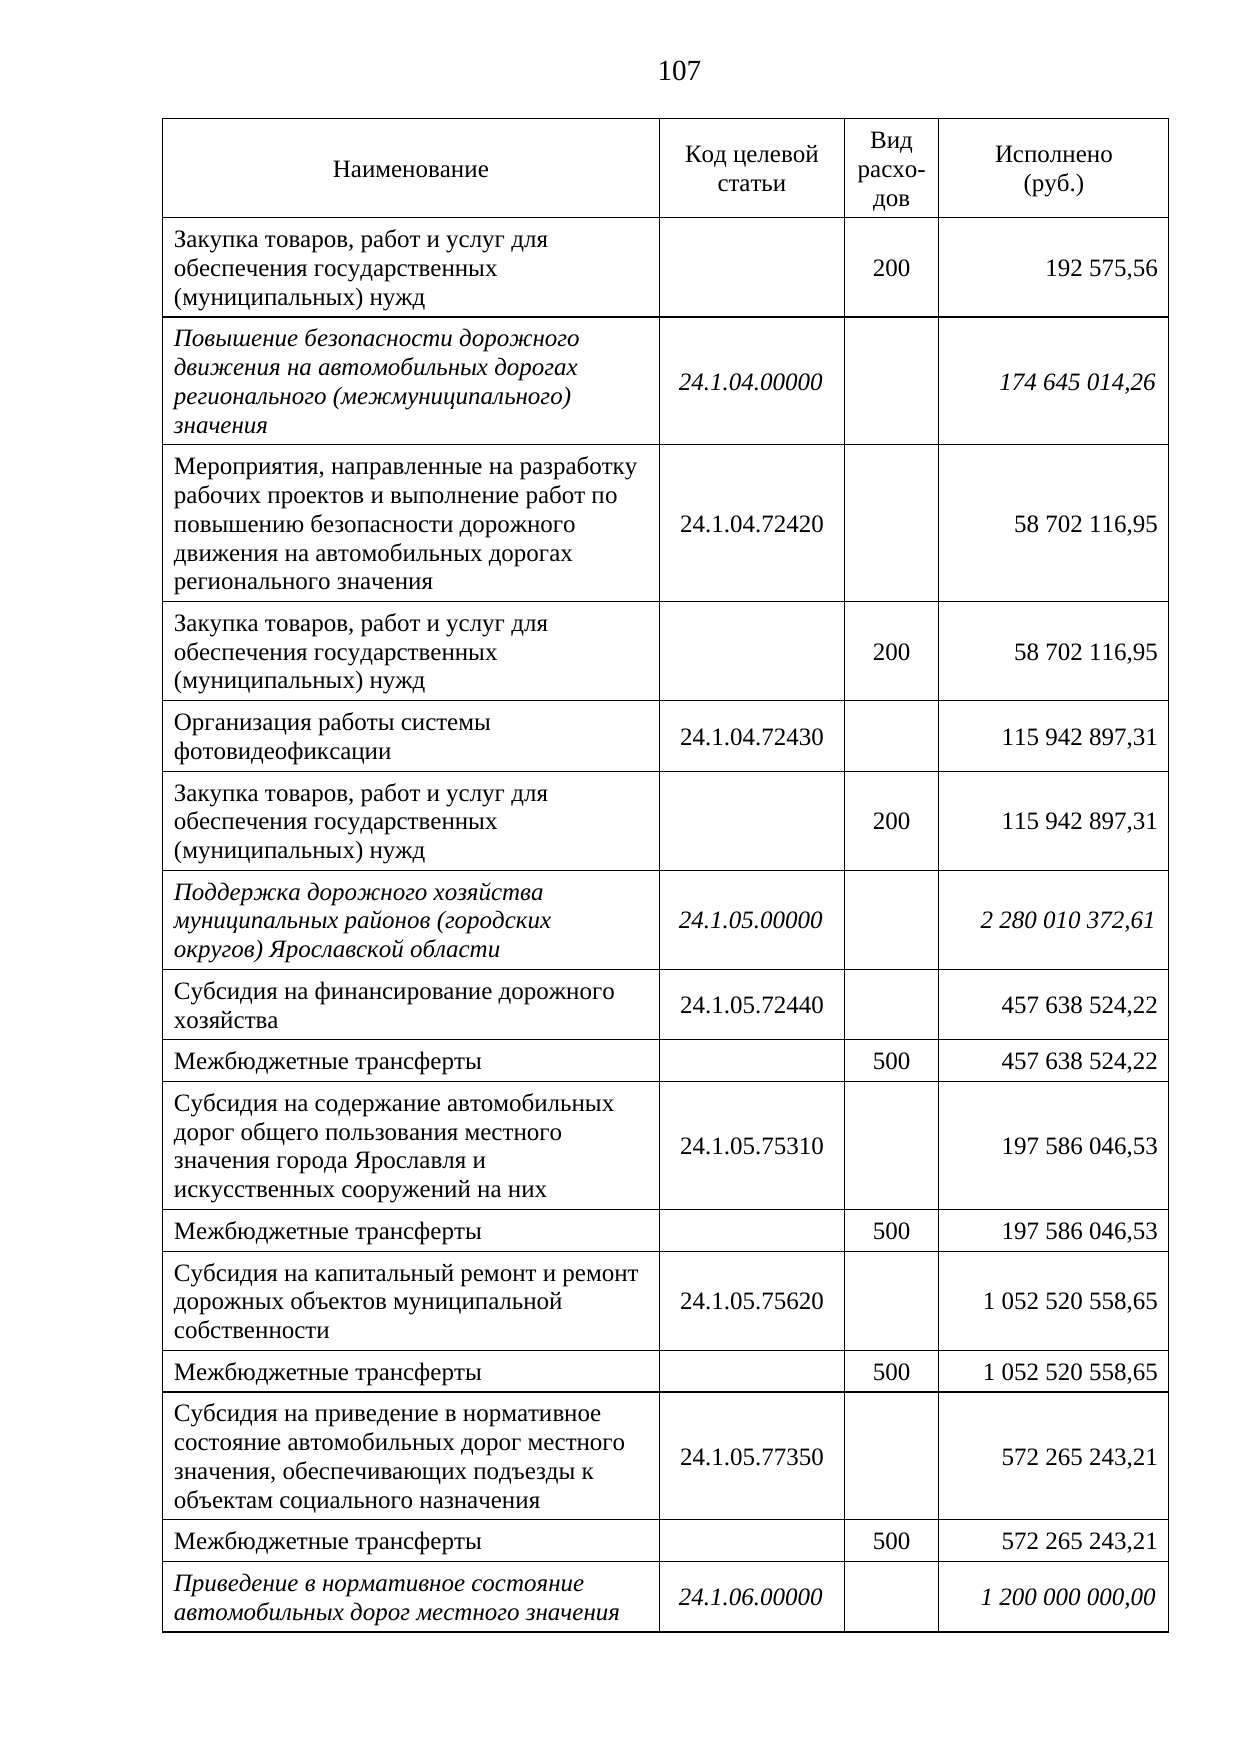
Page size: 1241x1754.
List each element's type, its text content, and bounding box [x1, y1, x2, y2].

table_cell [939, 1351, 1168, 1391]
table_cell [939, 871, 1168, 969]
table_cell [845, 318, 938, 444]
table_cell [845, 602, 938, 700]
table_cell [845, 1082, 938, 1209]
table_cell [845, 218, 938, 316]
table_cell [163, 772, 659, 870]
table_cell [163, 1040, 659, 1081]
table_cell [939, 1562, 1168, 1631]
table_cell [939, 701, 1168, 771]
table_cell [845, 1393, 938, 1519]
table_header Наименование [163, 119, 659, 217]
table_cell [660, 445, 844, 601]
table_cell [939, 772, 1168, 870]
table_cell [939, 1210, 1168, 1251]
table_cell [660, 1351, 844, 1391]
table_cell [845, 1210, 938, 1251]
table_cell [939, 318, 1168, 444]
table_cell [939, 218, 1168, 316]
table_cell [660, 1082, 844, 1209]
table_header Код целевой статьи [660, 119, 844, 217]
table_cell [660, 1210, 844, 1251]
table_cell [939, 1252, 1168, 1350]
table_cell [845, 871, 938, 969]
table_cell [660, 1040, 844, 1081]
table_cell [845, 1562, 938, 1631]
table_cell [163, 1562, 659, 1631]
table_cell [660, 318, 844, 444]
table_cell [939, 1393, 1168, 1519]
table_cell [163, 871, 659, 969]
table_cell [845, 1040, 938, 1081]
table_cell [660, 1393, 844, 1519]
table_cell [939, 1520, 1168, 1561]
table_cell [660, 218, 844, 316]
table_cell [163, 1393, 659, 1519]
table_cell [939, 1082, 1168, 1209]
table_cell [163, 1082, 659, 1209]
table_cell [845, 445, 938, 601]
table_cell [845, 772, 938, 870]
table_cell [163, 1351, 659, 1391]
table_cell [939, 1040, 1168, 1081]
table_header Исполнено (руб.) [939, 119, 1168, 217]
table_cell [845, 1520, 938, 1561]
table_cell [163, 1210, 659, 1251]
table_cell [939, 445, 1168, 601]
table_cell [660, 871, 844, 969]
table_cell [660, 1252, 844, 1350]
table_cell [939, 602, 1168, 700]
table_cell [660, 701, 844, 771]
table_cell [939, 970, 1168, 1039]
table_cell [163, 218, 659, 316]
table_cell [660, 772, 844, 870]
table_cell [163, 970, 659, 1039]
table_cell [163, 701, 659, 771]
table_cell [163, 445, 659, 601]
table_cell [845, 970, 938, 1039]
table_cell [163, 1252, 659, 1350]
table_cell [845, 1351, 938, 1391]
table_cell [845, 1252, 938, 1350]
table_header Вид расхо-дов [845, 119, 938, 217]
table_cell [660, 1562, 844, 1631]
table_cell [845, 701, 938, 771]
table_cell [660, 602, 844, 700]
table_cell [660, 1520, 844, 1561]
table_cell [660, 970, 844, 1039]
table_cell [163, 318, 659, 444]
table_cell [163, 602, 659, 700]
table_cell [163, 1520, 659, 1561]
